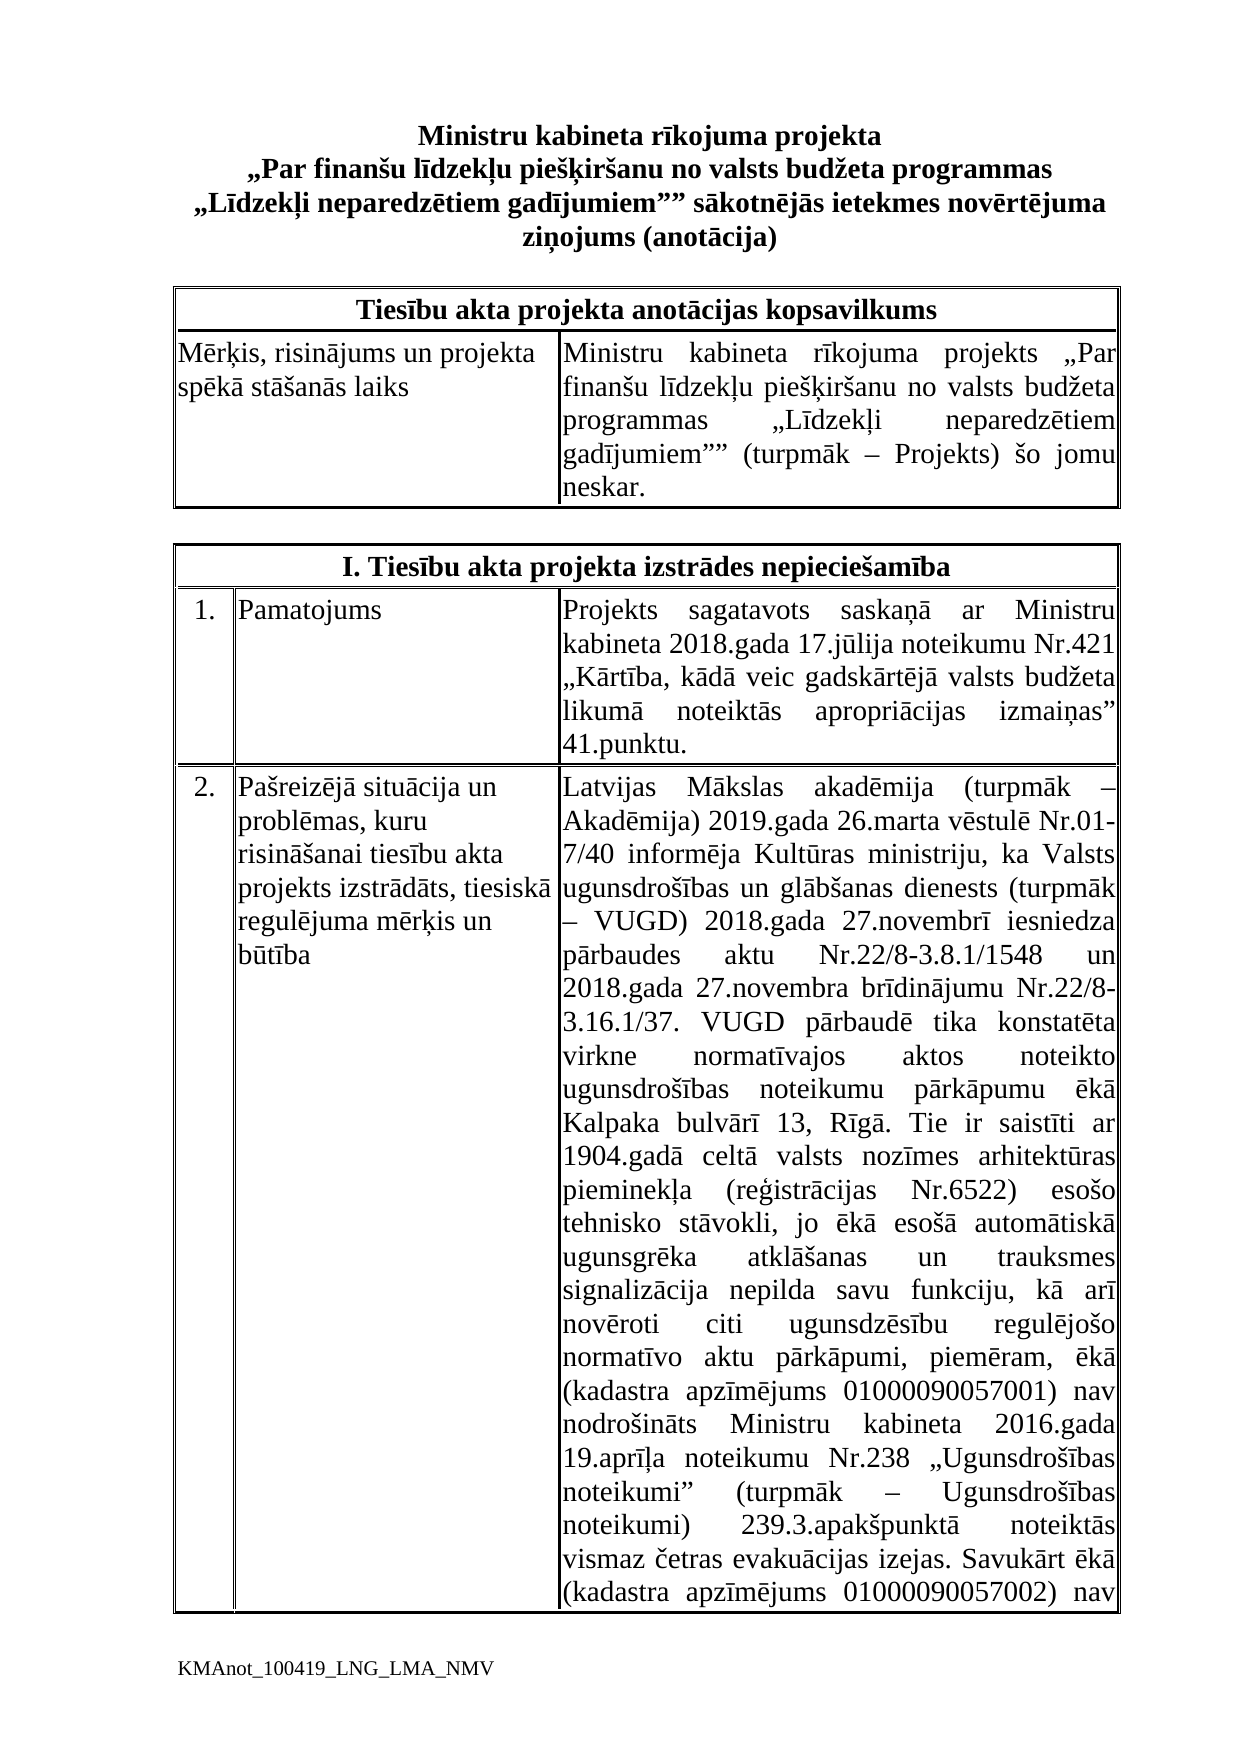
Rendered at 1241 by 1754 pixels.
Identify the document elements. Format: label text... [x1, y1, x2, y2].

text Ministru kabineta rīkojuma projekta [177, 118, 1122, 152]
table_cell 2. [176, 763, 234, 1611]
table_header I. Tiesību akta projekta izstrādes nepieciešamība [176, 546, 1117, 586]
table_cell Ministru kabineta rīkojuma projekts „Par finanšu līdzekļu piešķiršanu no valsts budžeta programmas „Līdzekļi neparedzētiem gadījumiem”” (turpmāk – Projekts) šo jomu neskar. [559, 329, 1117, 506]
text ziņojums (anotācija) [177, 219, 1122, 252]
text „Līdzekļi neparedzētiem gadījumiem”” sākotnējās ietekmes novērtējuma [177, 185, 1122, 219]
table_cell Pamatojums [236, 589, 558, 763]
table_header Tiesību akta projekta anotācijas kopsavilkums [176, 289, 1117, 329]
table_cell Mērķis, risinājums un projekta spēkā stāšanās laiks [176, 329, 559, 506]
table_cell 1. [174, 586, 234, 763]
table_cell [235, 767, 559, 1611]
table_cell Projekts sagatavots saskaņā ar Ministru kabineta 2018.gada 17.jūlija noteikumu Nr.421 „Kārtība, kādā veic gadskārtējā valsts budžeta likumā noteiktās apropriācijas izmaiņas” 41.punktu. [559, 586, 1119, 763]
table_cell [559, 763, 1118, 1611]
text „Par finanšu līdzekļu piešķiršanu no valsts budžeta programmas [177, 152, 1122, 185]
